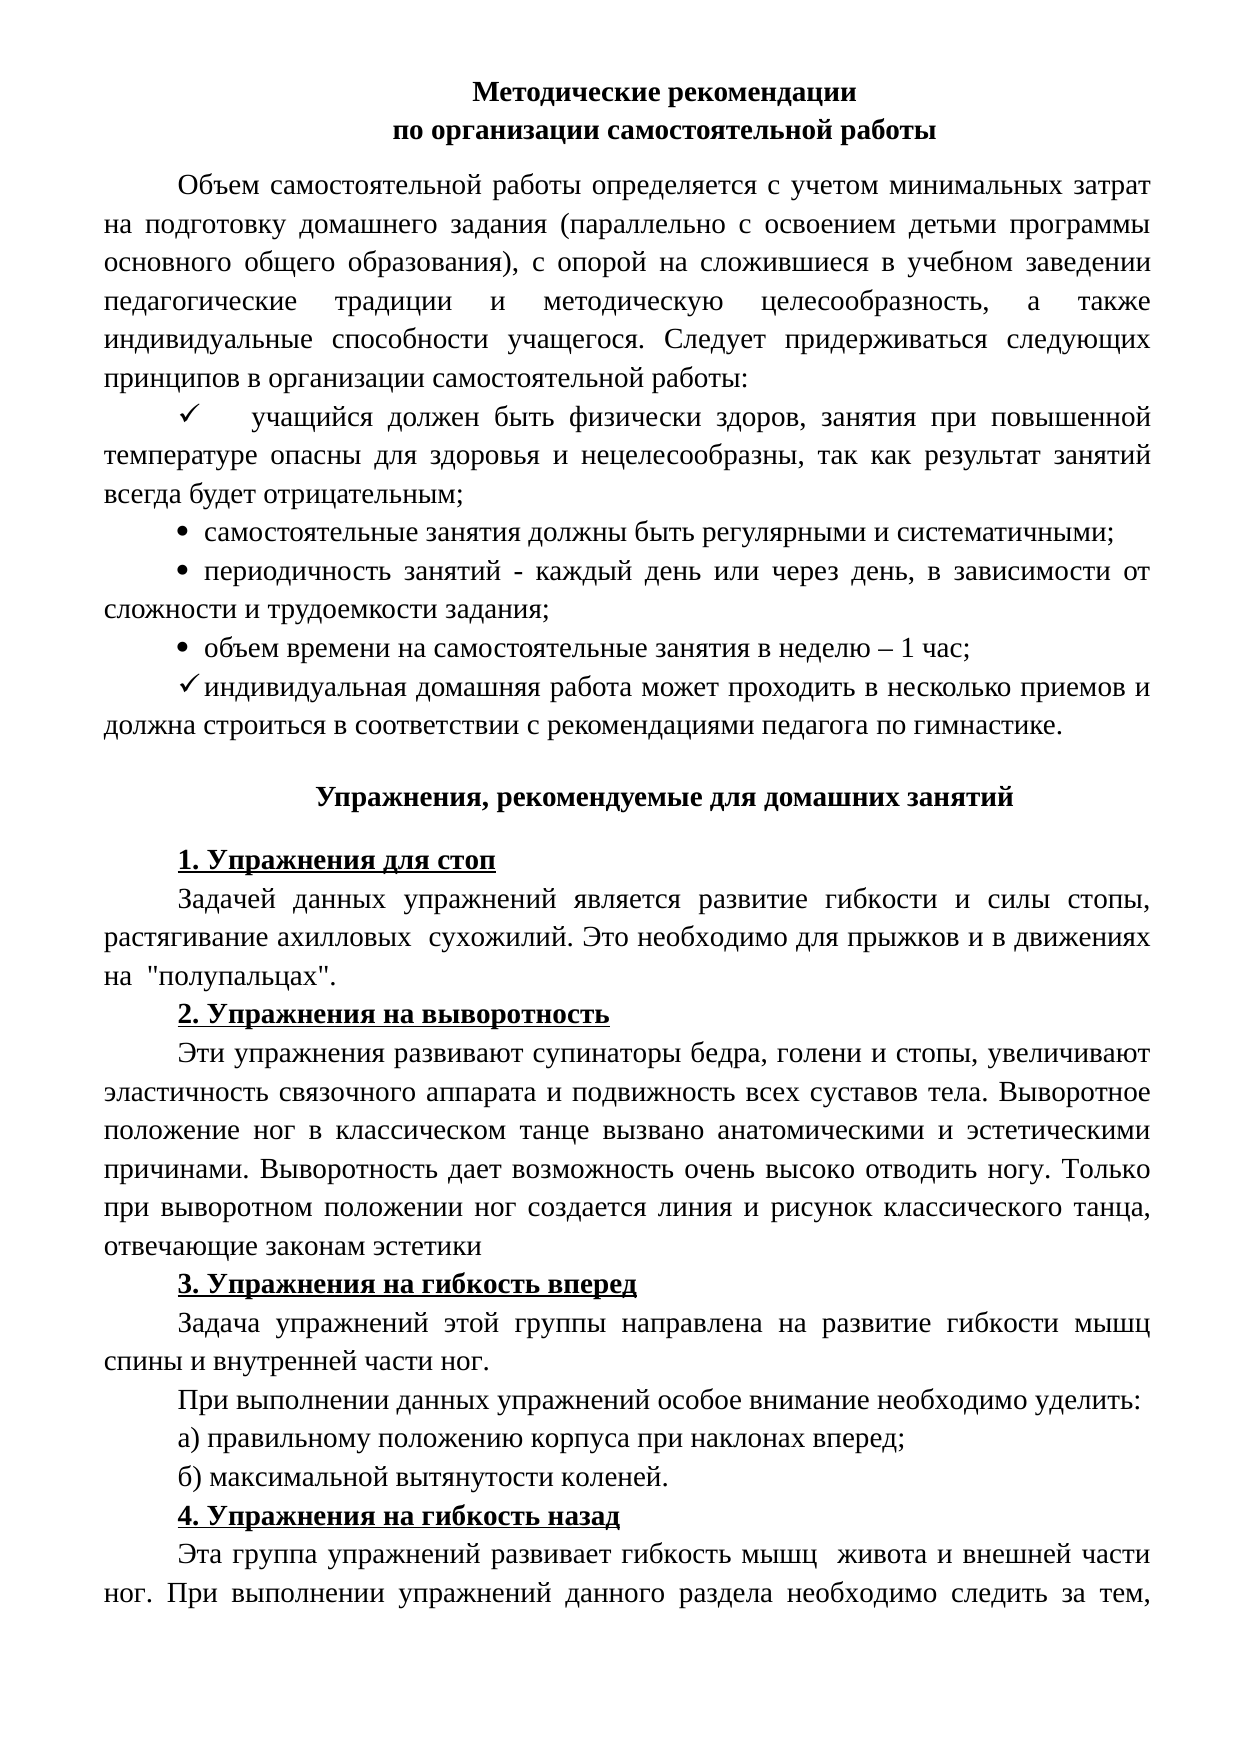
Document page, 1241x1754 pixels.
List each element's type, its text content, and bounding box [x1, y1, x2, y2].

text Методические рекомендации [103, 74, 1152, 107]
text 4. Упражнения на гибкость назад [103, 1498, 1152, 1531]
text Объем самостоятельной работы определяется с учетом минимальных затрат на подготовку домашнего задания (параллельно с освоением детьми программы основного общего образования), с опорой на сложившиеся в учебном заведении педагогические традиции и методическую целесообразность, а также индивидуальные способности учащегося. Следует придерживаться следующих принципов в организации самостоятельной работы: [103, 167, 1152, 394]
list периодичность занятий - каждый день или через день, в зависимости от сложности и трудоемкости задания; [103, 553, 1152, 625]
list учащийся должен быть физически здоров, занятия при повышенной температуре опасны для здоровья и нецелесообразны, так как результат занятий всегда будет отрицательным; [103, 399, 1152, 509]
text по организации самостоятельной работы [103, 112, 1152, 146]
text б) максимальной вытянутости коленей. [103, 1459, 1152, 1493]
list объем времени на самостоятельные занятия в неделю – 1 час; [103, 630, 1152, 664]
text Эти упражнения развивают супинаторы бедра, голени и стопы, увеличивают эластичность связочного аппарата и подвижность всех суставов тела. Выворотное положение ног в классическом танце вызвано анатомическими и эстетическими причинами. Выворотность дает возможность очень высоко отводить ногу. Только при выворотном положении ног создается линия и рисунок классического танца, отвечающие законам эстетики [103, 1035, 1152, 1261]
text 3. Упражнения на гибкость вперед [103, 1266, 1152, 1300]
list индивидуальная домашняя работа может проходить в несколько приемов и должна строиться в соответствии с рекомендациями педагога по гимнастике. [103, 669, 1152, 741]
list самостоятельные занятия должны быть регулярными и систематичными; [103, 514, 1152, 548]
text 2. Упражнения на выворотность [103, 997, 1152, 1030]
text Задача упражнений этой группы направлена на развитие гибкости мышц спины и внутренней части ног. [103, 1305, 1152, 1377]
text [103, 1536, 1152, 1608]
text Упражнения, рекомендуемые для домашних занятий [103, 779, 1152, 813]
text а) правильному положению корпуса при наклонах вперед; [103, 1421, 1152, 1454]
text 1. Упражнения для стоп [103, 842, 1152, 876]
text Задачей данных упражнений является развитие гибкости и силы стопы, растягивание ахилловых сухожилий. Это необходимо для прыжков и в движениях на "полупальцах". [103, 881, 1152, 992]
text При выполнении данных упражнений особое внимание необходимо уделить: [103, 1382, 1152, 1416]
